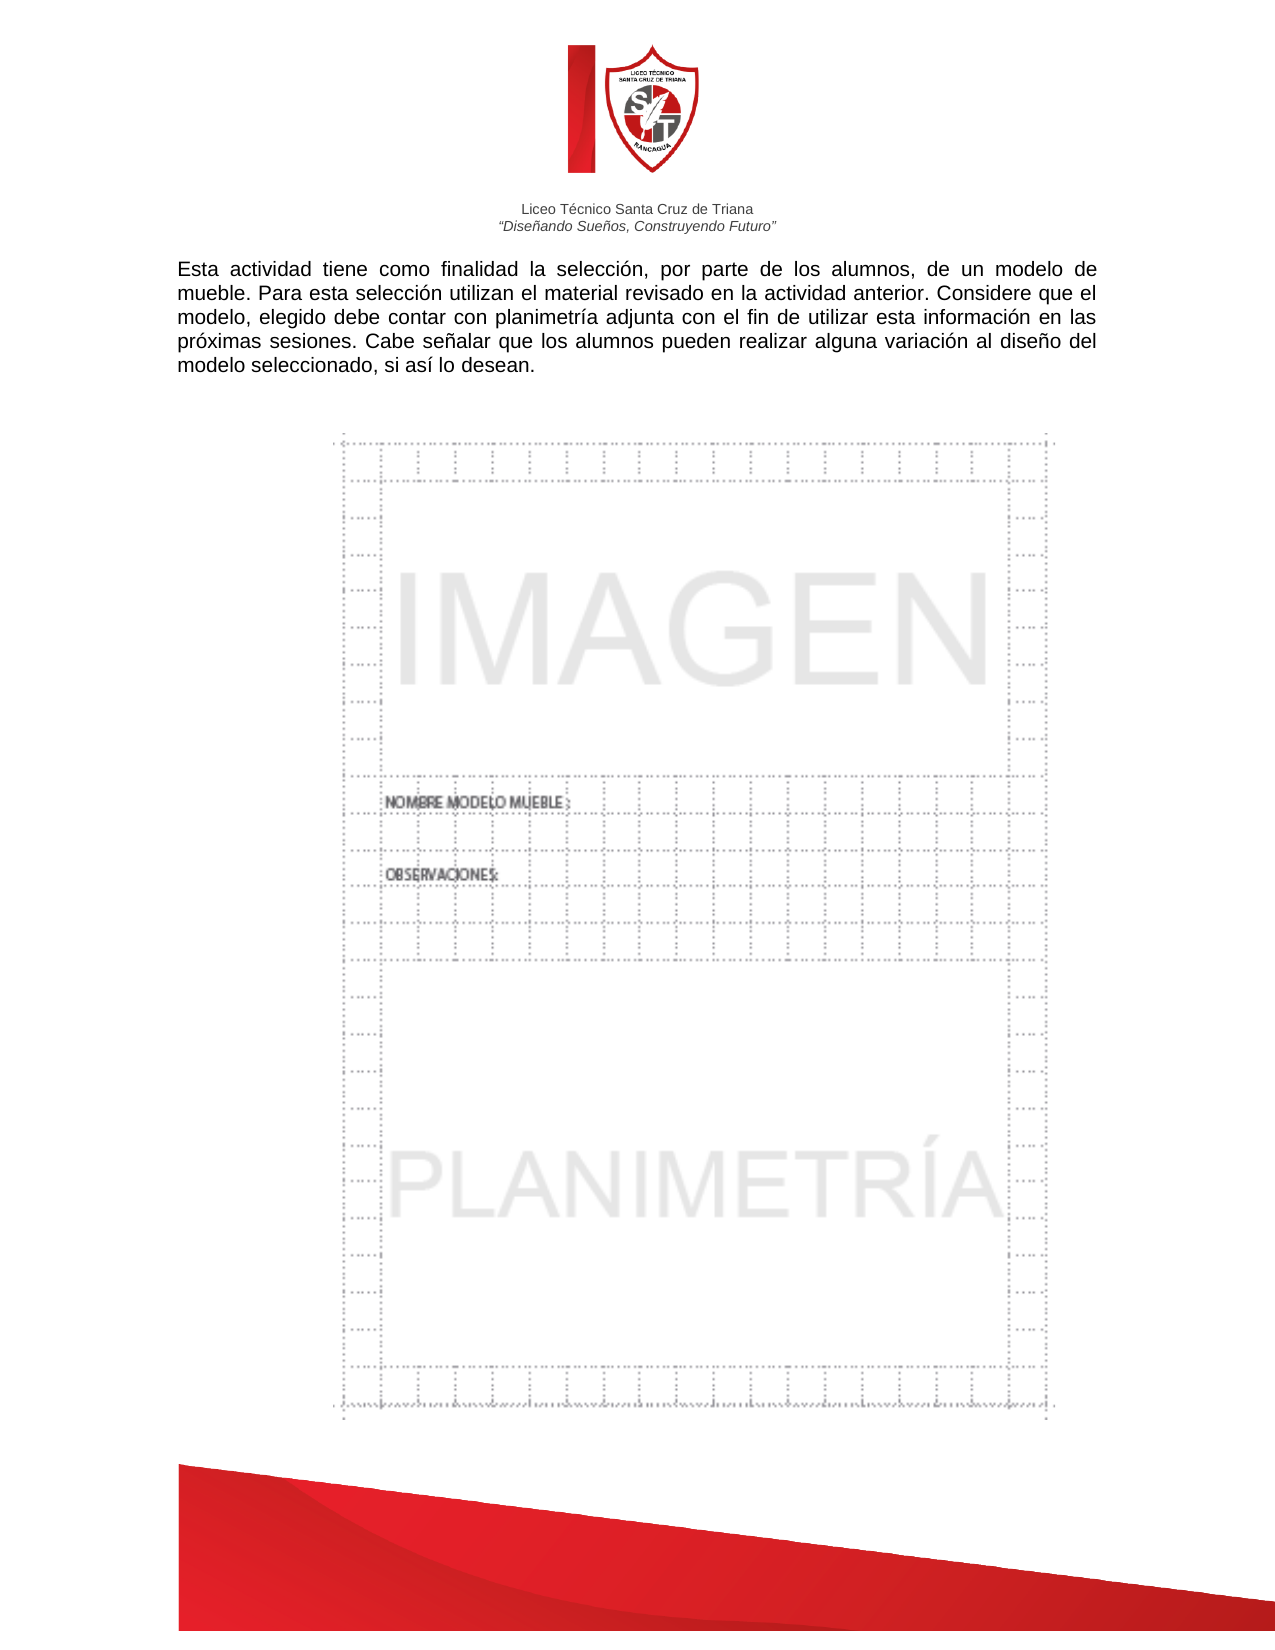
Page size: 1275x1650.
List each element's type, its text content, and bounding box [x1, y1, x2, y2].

text Esta actividad tiene como finalidad la selección, por parte de los alumnos, de un modelo de mueble. Para esta selección utilizan el material revisado en la actividad anterior. Considere que el modelo, elegido debe contar con planimetría adjunta con el fin de utilizar esta información en las próximas sesiones. Cabe señalar que los alumnos pueden realizar alguna variación al diseño del modelo seleccionado, si así lo desean. [177, 257, 1098, 377]
picture [567, 44, 699, 173]
picture [178, 1464, 1275, 1631]
picture [333, 433, 1055, 1420]
